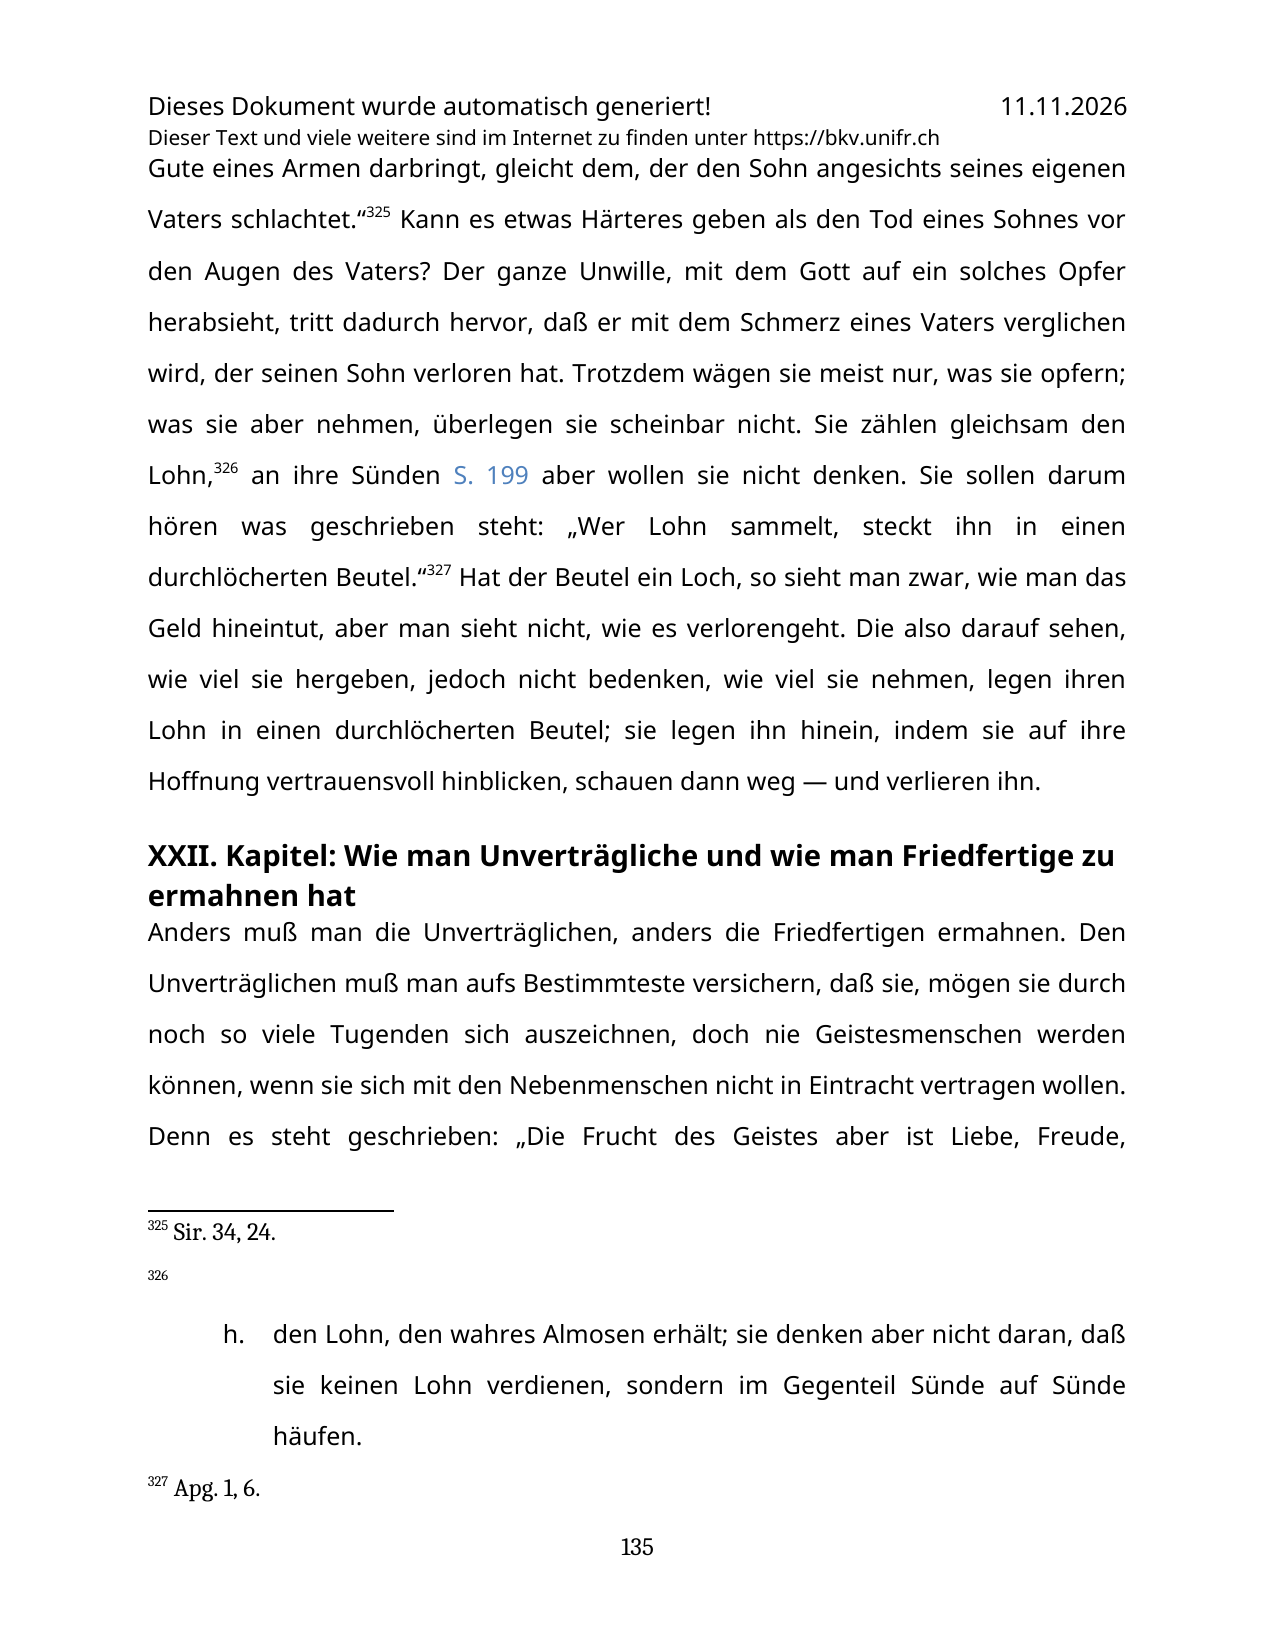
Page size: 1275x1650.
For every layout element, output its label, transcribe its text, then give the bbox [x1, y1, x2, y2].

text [148, 151, 1127, 798]
subtitle XXII. Kapitel: Wie man Unverträgliche und wie man Friedfertige zu ermahnen hat [148, 835, 1127, 915]
